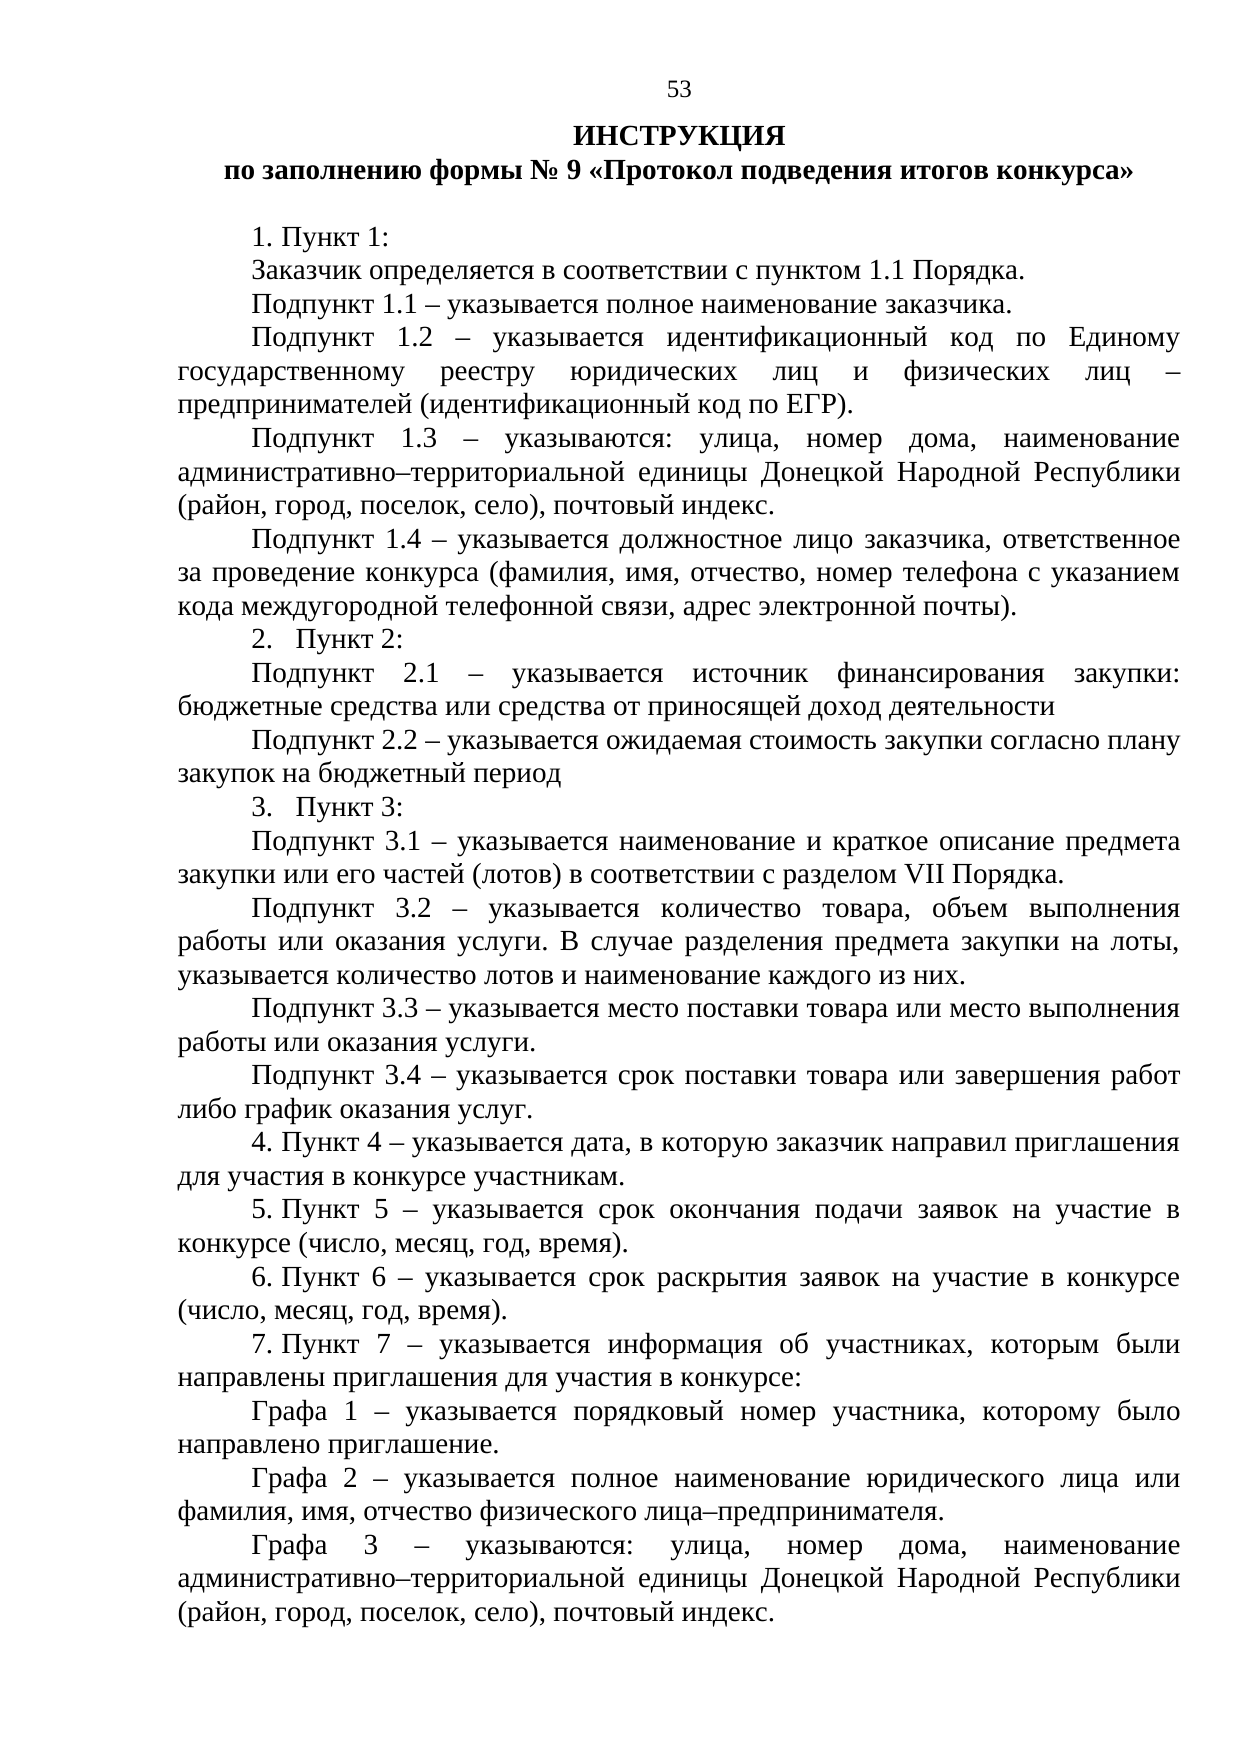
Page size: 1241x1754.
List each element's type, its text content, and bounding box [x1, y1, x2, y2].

subtitle ИНСТРУКЦИЯ [177, 118, 1181, 152]
list Подпункт 1.4 – указывается должностное лицо заказчика, ответственное за проведение конкурса (фамилия, имя, отчество, номер телефона с указанием кода междугородной телефонной связи, адрес электронной почты). [177, 521, 1181, 621]
subtitle Пункт 3: [177, 789, 1181, 823]
list Пункт 1: [177, 219, 1181, 252]
list Графа 2 – указывается полное наименование юридического лица или фамилия, имя, отчество физического лица–предпринимателя. [177, 1460, 1181, 1527]
list Пункт 6 – указывается срок раскрытия заявок на участие в конкурсе (число, месяц, год, время). [177, 1259, 1181, 1326]
text Подпункт 3.3 – указывается место поставки товара или место выполнения работы или оказания услуги. [177, 990, 1181, 1057]
subtitle Пункт 2: [177, 621, 1181, 655]
subtitle по заполнению формы № 9 «Протокол подведения итогов конкурса» [177, 152, 1181, 185]
list Графа 1 – указывается порядковый номер участника, которому было направлено приглашение. [177, 1393, 1181, 1460]
list Пункт 4 – указывается дата, в которую заказчик направил приглашения для участия в конкурсе участникам. [177, 1124, 1181, 1192]
text Подпункт 3.2 – указывается количество товара, объем выполнения работы или оказания услуги. В случае разделения предмета закупки на лоты, указывается количество лотов и наименование каждого из них. [177, 890, 1181, 990]
text Подпункт 1.1 – указывается полное наименование заказчика. [177, 286, 1181, 319]
list Графа 3 – указываются: улица, номер дома, наименование административно–территориальной единицы Донецкой Народной Республики (район, город, поселок, село), почтовый индекс. [177, 1527, 1181, 1628]
text Подпункт 3.1 – указывается наименование и краткое описание предмета закупки или его частей (лотов) в соответствии с разделом VII Порядка. [177, 823, 1181, 890]
subtitle Подпункт 2.1 – указывается источник финансирования закупки: бюджетные средства или средства от приносящей доход деятельности [177, 655, 1181, 722]
text Подпункт 3.4 – указывается срок поставки товара или завершения работ либо график оказания услуг. [177, 1057, 1181, 1124]
subtitle Подпункт 2.2 – указывается ожидаемая стоимость закупки согласно плану закупок на бюджетный период [177, 722, 1181, 789]
text Подпункт 1.3 – указываются: улица, номер дома, наименование административно–территориальной единицы Донецкой Народной Республики (район, город, поселок, село), почтовый индекс. [177, 420, 1181, 521]
text Подпункт 1.2 – указывается идентификационный код по Единому государственному реестру юридических лиц и физических лиц – предпринимателей (идентификационный код по ЕГР). [177, 319, 1181, 420]
list Пункт 7 – указывается информация об участниках, которым были направлены приглашения для участия в конкурсе: [177, 1326, 1181, 1393]
list Пункт 5 – указывается срок окончания подачи заявок на участие в конкурсе (число, месяц, год, время). [177, 1192, 1181, 1259]
text Заказчик определяется в соответствии с пунктом 1.1 Порядка. [177, 252, 1181, 286]
